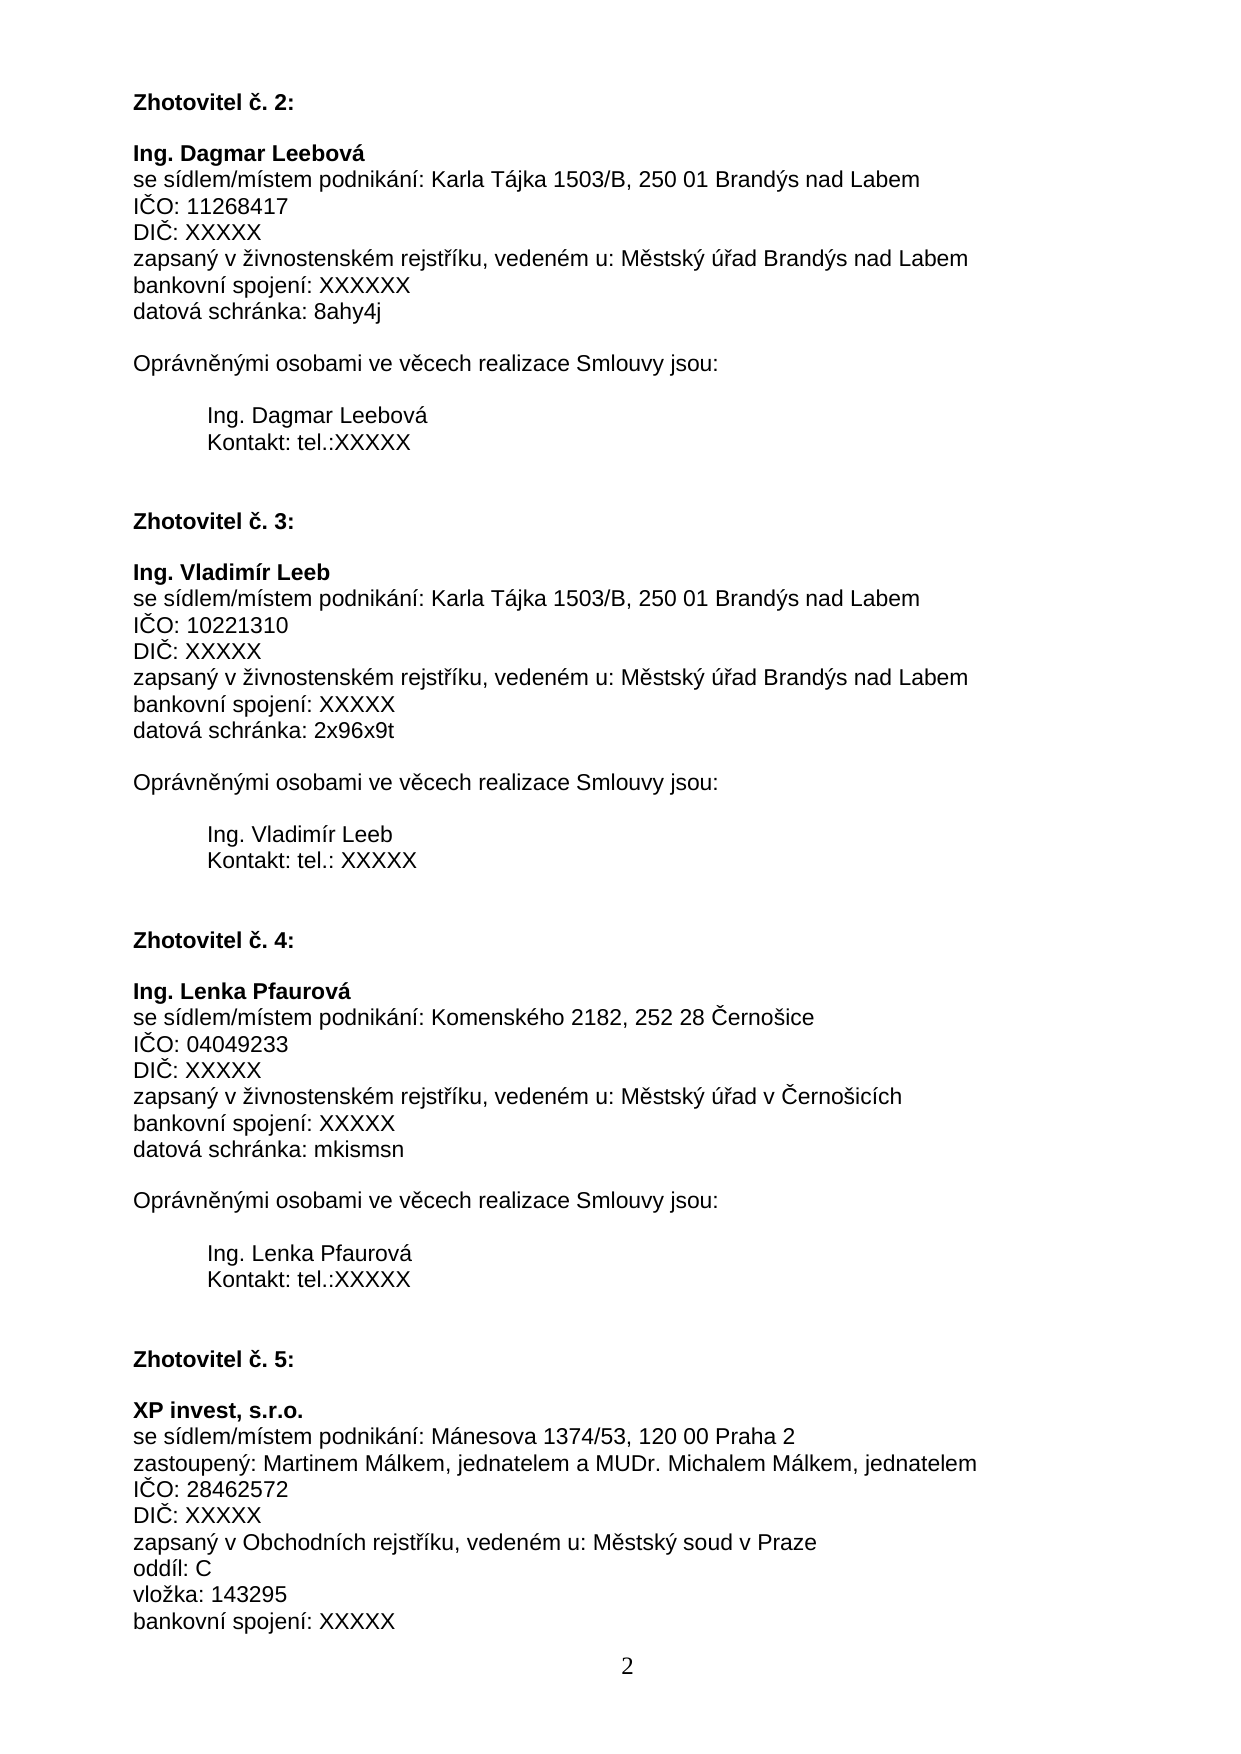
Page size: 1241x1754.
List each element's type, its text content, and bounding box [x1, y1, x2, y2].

text Oprávněnými osobami ve věcech realizace Smlouvy jsou: [133, 1187, 1122, 1214]
text vložka: 143295 [133, 1581, 1122, 1608]
text Ing. Dagmar Leebová [207, 402, 1122, 428]
text Zhotovitel č. 4: [133, 927, 1122, 953]
text zapsaný v živnostenském rejstříku, vedeném u: Městský úřad v Černošicích [133, 1083, 1122, 1110]
text zapsaný v živnostenském rejstříku, vedeném u: Městský úřad Brandýs nad Labem [133, 664, 1122, 691]
text Ing. Lenka Pfaurová [133, 978, 1122, 1004]
text Ing. Dagmar Leebová [133, 140, 1122, 166]
text bankovní spojení: XXXXX [133, 691, 1122, 717]
text DIČ: XXXXX [133, 1057, 1122, 1083]
text Oprávněnými osobami ve věcech realizace Smlouvy jsou: [133, 768, 1122, 795]
text Ing. Vladimír Leeb [133, 559, 1122, 585]
text Zhotovitel č. 5: [133, 1346, 1122, 1372]
text IČO: 11268417 [133, 193, 1122, 219]
text datová schránka: mkismsn [133, 1136, 1122, 1162]
text Zhotovitel č. 3: [133, 508, 1122, 534]
text Ing. Vladimír Leeb [207, 821, 1122, 847]
text oddíl: C [133, 1555, 1122, 1581]
text bankovní spojení: XXXXX [133, 1608, 1122, 1634]
text se sídlem/místem podnikání: Karla Tájka 1503/B, 250 01 Brandýs nad Labem [133, 585, 1122, 612]
text Zhotovitel č. 2: [133, 89, 1122, 115]
text IČO: 04049233 [133, 1031, 1122, 1057]
text zastoupený: Martinem Málkem, jednatelem a MUDr. Michalem Málkem, jednatelem [133, 1449, 1122, 1476]
text IČO: 28462572 [133, 1476, 1122, 1502]
text XP invest, s.r.o. [133, 1397, 1122, 1423]
text datová schránka: 2x96x9t [133, 717, 1122, 743]
text Kontakt: tel.:XXXXX [207, 1266, 1122, 1293]
text Kontakt: tel.:XXXXX [207, 428, 1122, 455]
text se sídlem/místem podnikání: Karla Tájka 1503/B, 250 01 Brandýs nad Labem [133, 166, 1122, 193]
text Ing. Lenka Pfaurová [207, 1240, 1122, 1266]
text Kontakt: tel.: XXXXX [207, 847, 1122, 874]
text zapsaný v Obchodních rejstříku, vedeném u: Městský soud v Praze [133, 1529, 1122, 1555]
text bankovní spojení: XXXXX [133, 1110, 1122, 1136]
text zapsaný v živnostenském rejstříku, vedeném u: Městský úřad Brandýs nad Labem [133, 245, 1122, 272]
text IČO: 10221310 [133, 612, 1122, 638]
text se sídlem/místem podnikání: Mánesova 1374/53, 120 00 Praha 2 [133, 1423, 1122, 1449]
text DIČ: XXXXX [133, 638, 1122, 664]
text DIČ: XXXXX [133, 219, 1122, 245]
text datová schránka: 8ahy4j [133, 298, 1122, 324]
text DIČ: XXXXX [133, 1502, 1122, 1529]
text bankovní spojení: XXXXXX [133, 272, 1122, 298]
text se sídlem/místem podnikání: Komenského 2182, 252 28 Černošice [133, 1004, 1122, 1031]
text Oprávněnými osobami ve věcech realizace Smlouvy jsou: [133, 349, 1122, 376]
